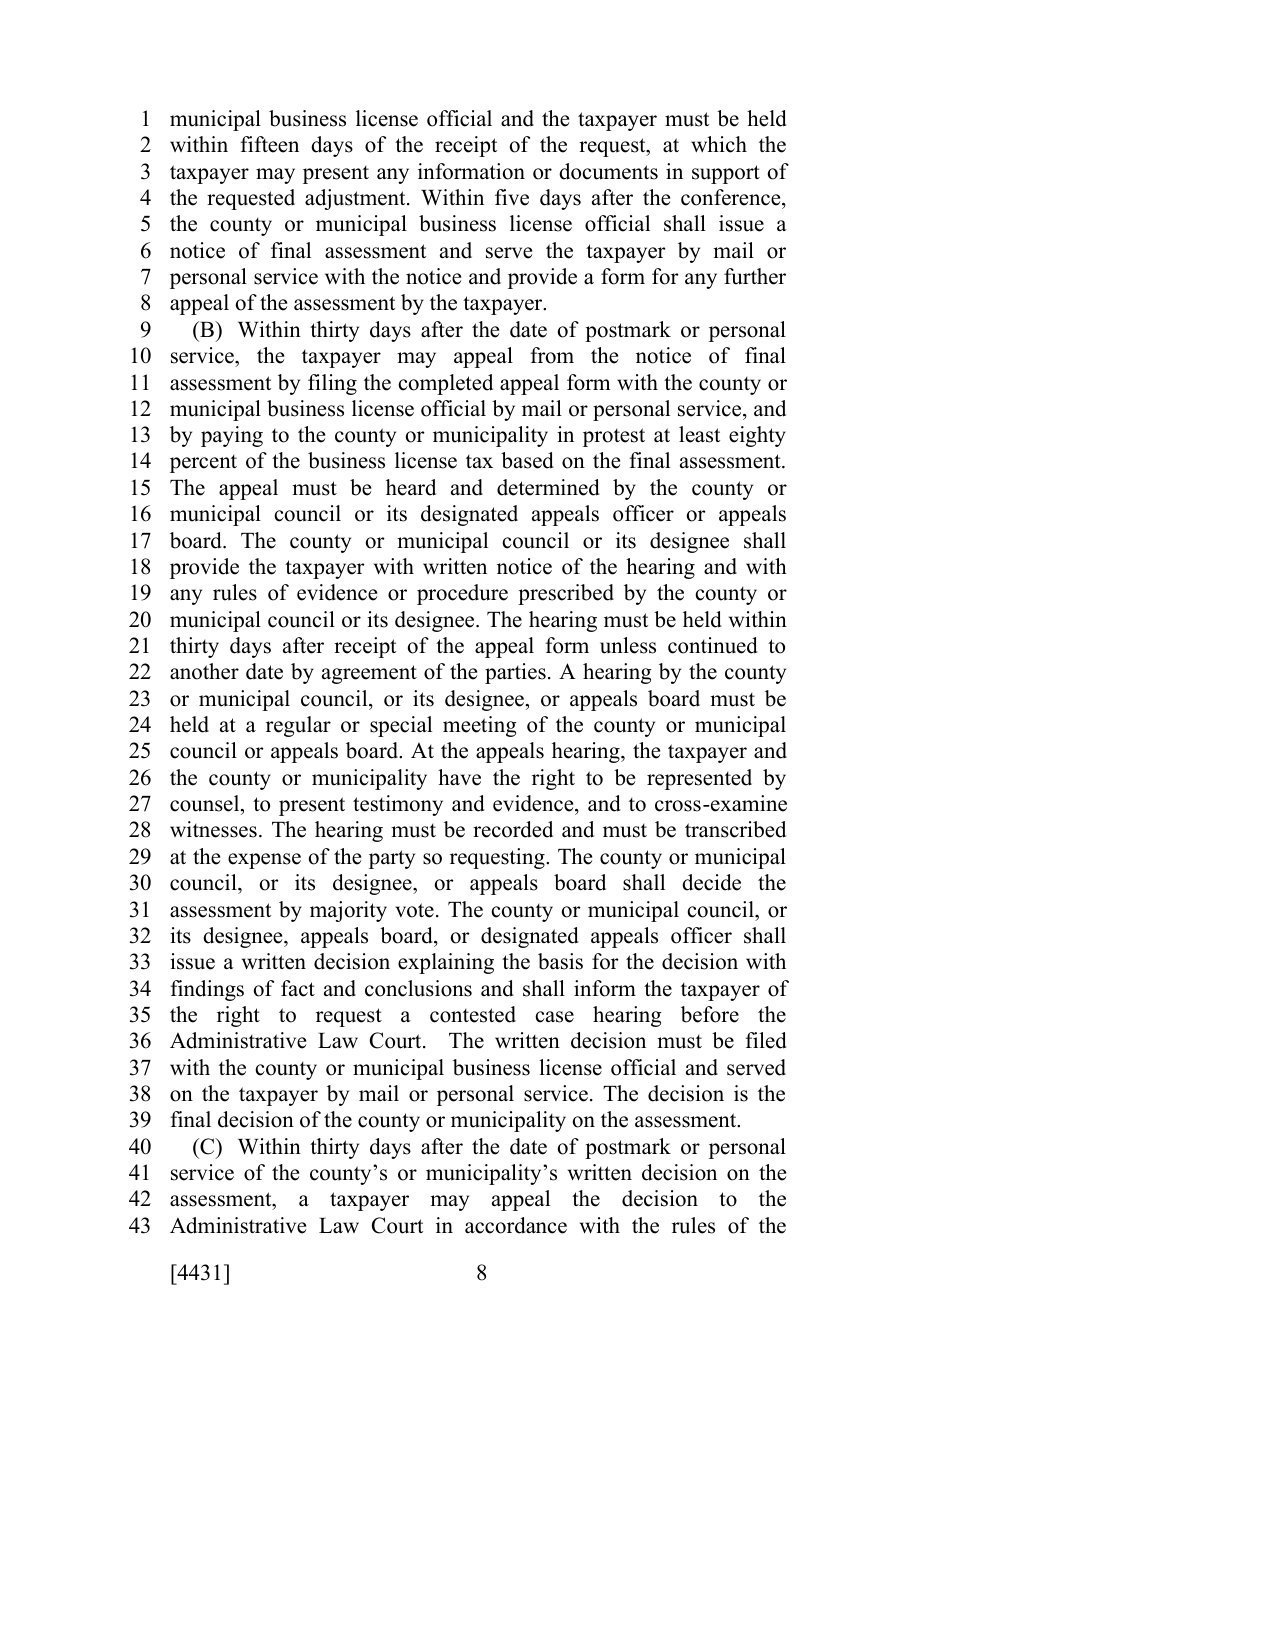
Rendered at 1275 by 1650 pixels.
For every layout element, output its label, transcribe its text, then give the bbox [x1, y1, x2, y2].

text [169, 105, 787, 316]
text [169, 1133, 787, 1238]
text (B) Within thirty days after the date of postmark or personal service, the taxpayer may appeal from the notice of final assessment by filing the completed appeal form with the county or municipal business license official by mail or personal service, and by paying to the county or municipality in protest at least eighty percent of the business license tax based on the final assessment. The appeal must be heard and determined by the county or municipal council or its designated appeals officer or appeals board. The county or municipal council or its designee shall provide the taxpayer with written notice of the hearing and with any rules of evidence or procedure prescribed by the county or municipal council or its designee. The hearing must be held within thirty days after receipt of the appeal form unless continued to another date by agreement of the parties. A hearing by the county or municipal council, or its designee, or appeals board must be held at a regular or special meeting of the county or municipal council or appeals board. At the appeals hearing, the taxpayer and the county or municipality have the right to be represented by counsel, to present testimony and evidence, and to cross-examine witnesses. The hearing must be recorded and must be transcribed at the expense of the party so requesting. The county or municipal council, or its designee, or appeals board shall decide the assessment by majority vote. The county or municipal council, or its designee, appeals board, or designated appeals officer shall issue a written decision explaining the basis for the decision with findings of fact and conclusions and shall inform the taxpayer of the right to request a contested case hearing before the Administrative Law Court. The written decision must be filed with the county or municipal business license official and served on the taxpayer by mail or personal service. The decision is the final decision of the county or municipality on the assessment. [169, 316, 787, 1133]
